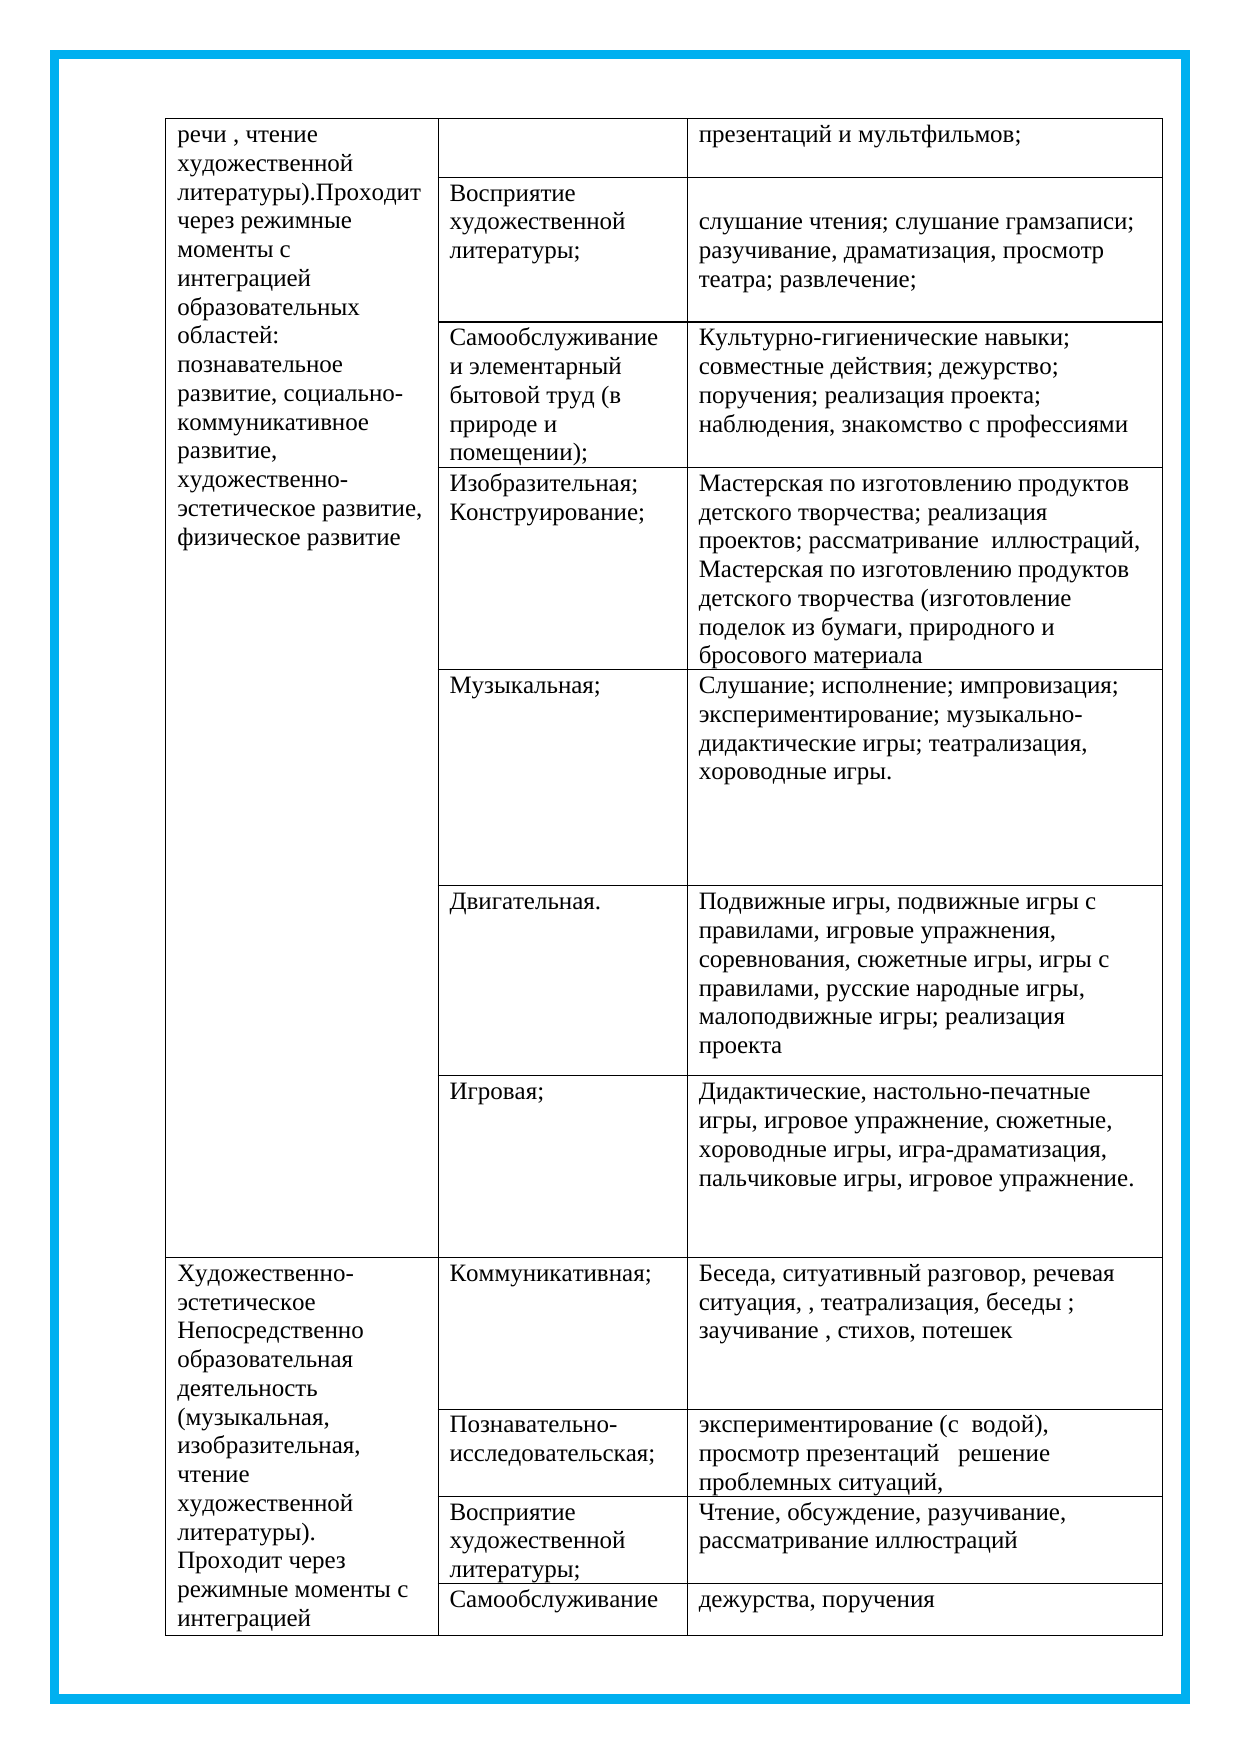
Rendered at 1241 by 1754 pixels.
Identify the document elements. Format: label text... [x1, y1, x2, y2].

table_cell Игровая; [439, 1076, 687, 1257]
table_cell Художественно-эстетическое Непосредственно образовательная деятельность (музыкальная, изобразительная, чтение художественной литературы). Проходит через режимные моменты с интеграцией образовательных областей: социально-коммуникативное развитие, художественно-эстетическое развитие, физическое развитие, речевое развитие [166, 1258, 438, 1635]
table_cell Изобразительная; Конструирование; [439, 468, 687, 669]
table_cell Дидактические, настольно-печатные игры, игровое упражнение, сюжетные, хороводные игры, игра-драматизация, пальчиковые игры, игровое упражнение. [688, 1076, 1162, 1257]
table_cell Культурно-гигиенические навыки; совместные действия; дежурство; поручения; реализация проекта; наблюдения, знакомство с профессиями [688, 323, 1162, 467]
table_cell Мастерская по изготовлению продуктов детского творчества; реализация проектов; рассматривание иллюстраций, Мастерская по изготовлению продуктов детского творчества (изготовление поделок из бумаги, природного и бросового материала [688, 468, 1162, 669]
table_cell Коммуникативная; [439, 1258, 687, 1408]
table_cell Подвижные игры, подвижные игры с правилами, игровые упражнения, соревнования, сюжетные игры, игры с правилами, русские народные игры, малоподвижные игры; реализация проекта [688, 886, 1162, 1075]
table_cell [439, 119, 687, 177]
table_cell Слушание; исполнение; импровизация; экспериментирование; музыкально-дидактические игры; театрализация, хороводные игры. [688, 670, 1162, 885]
table_cell Восприятие художественной литературы; [439, 178, 687, 321]
table_cell Восприятие художественной литературы; [439, 1497, 687, 1583]
table_cell Музыкальная; [439, 670, 687, 885]
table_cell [439, 1584, 687, 1635]
table_cell Познавательно-исследовательская; [439, 1410, 687, 1496]
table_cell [688, 1584, 1162, 1635]
table_cell слушание чтения; слушание грамзаписи; разучивание, драматизация, просмотр театра; развлечение; [688, 178, 1162, 321]
table_cell Двигательная. [439, 886, 687, 1075]
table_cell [688, 119, 1162, 177]
table_cell Беседа, ситуативный разговор, речевая ситуация, , театрализация, беседы ; заучивание , стихов, потешек [688, 1258, 1162, 1408]
table_cell Чтение, обсуждение, разучивание, рассматривание иллюстраций [688, 1497, 1162, 1583]
table_cell экспериментирование (с водой), просмотр презентаций решение проблемных ситуаций, [688, 1410, 1162, 1496]
table_cell Самообслуживание и элементарный бытовой труд (в природе и помещении); [439, 323, 687, 467]
